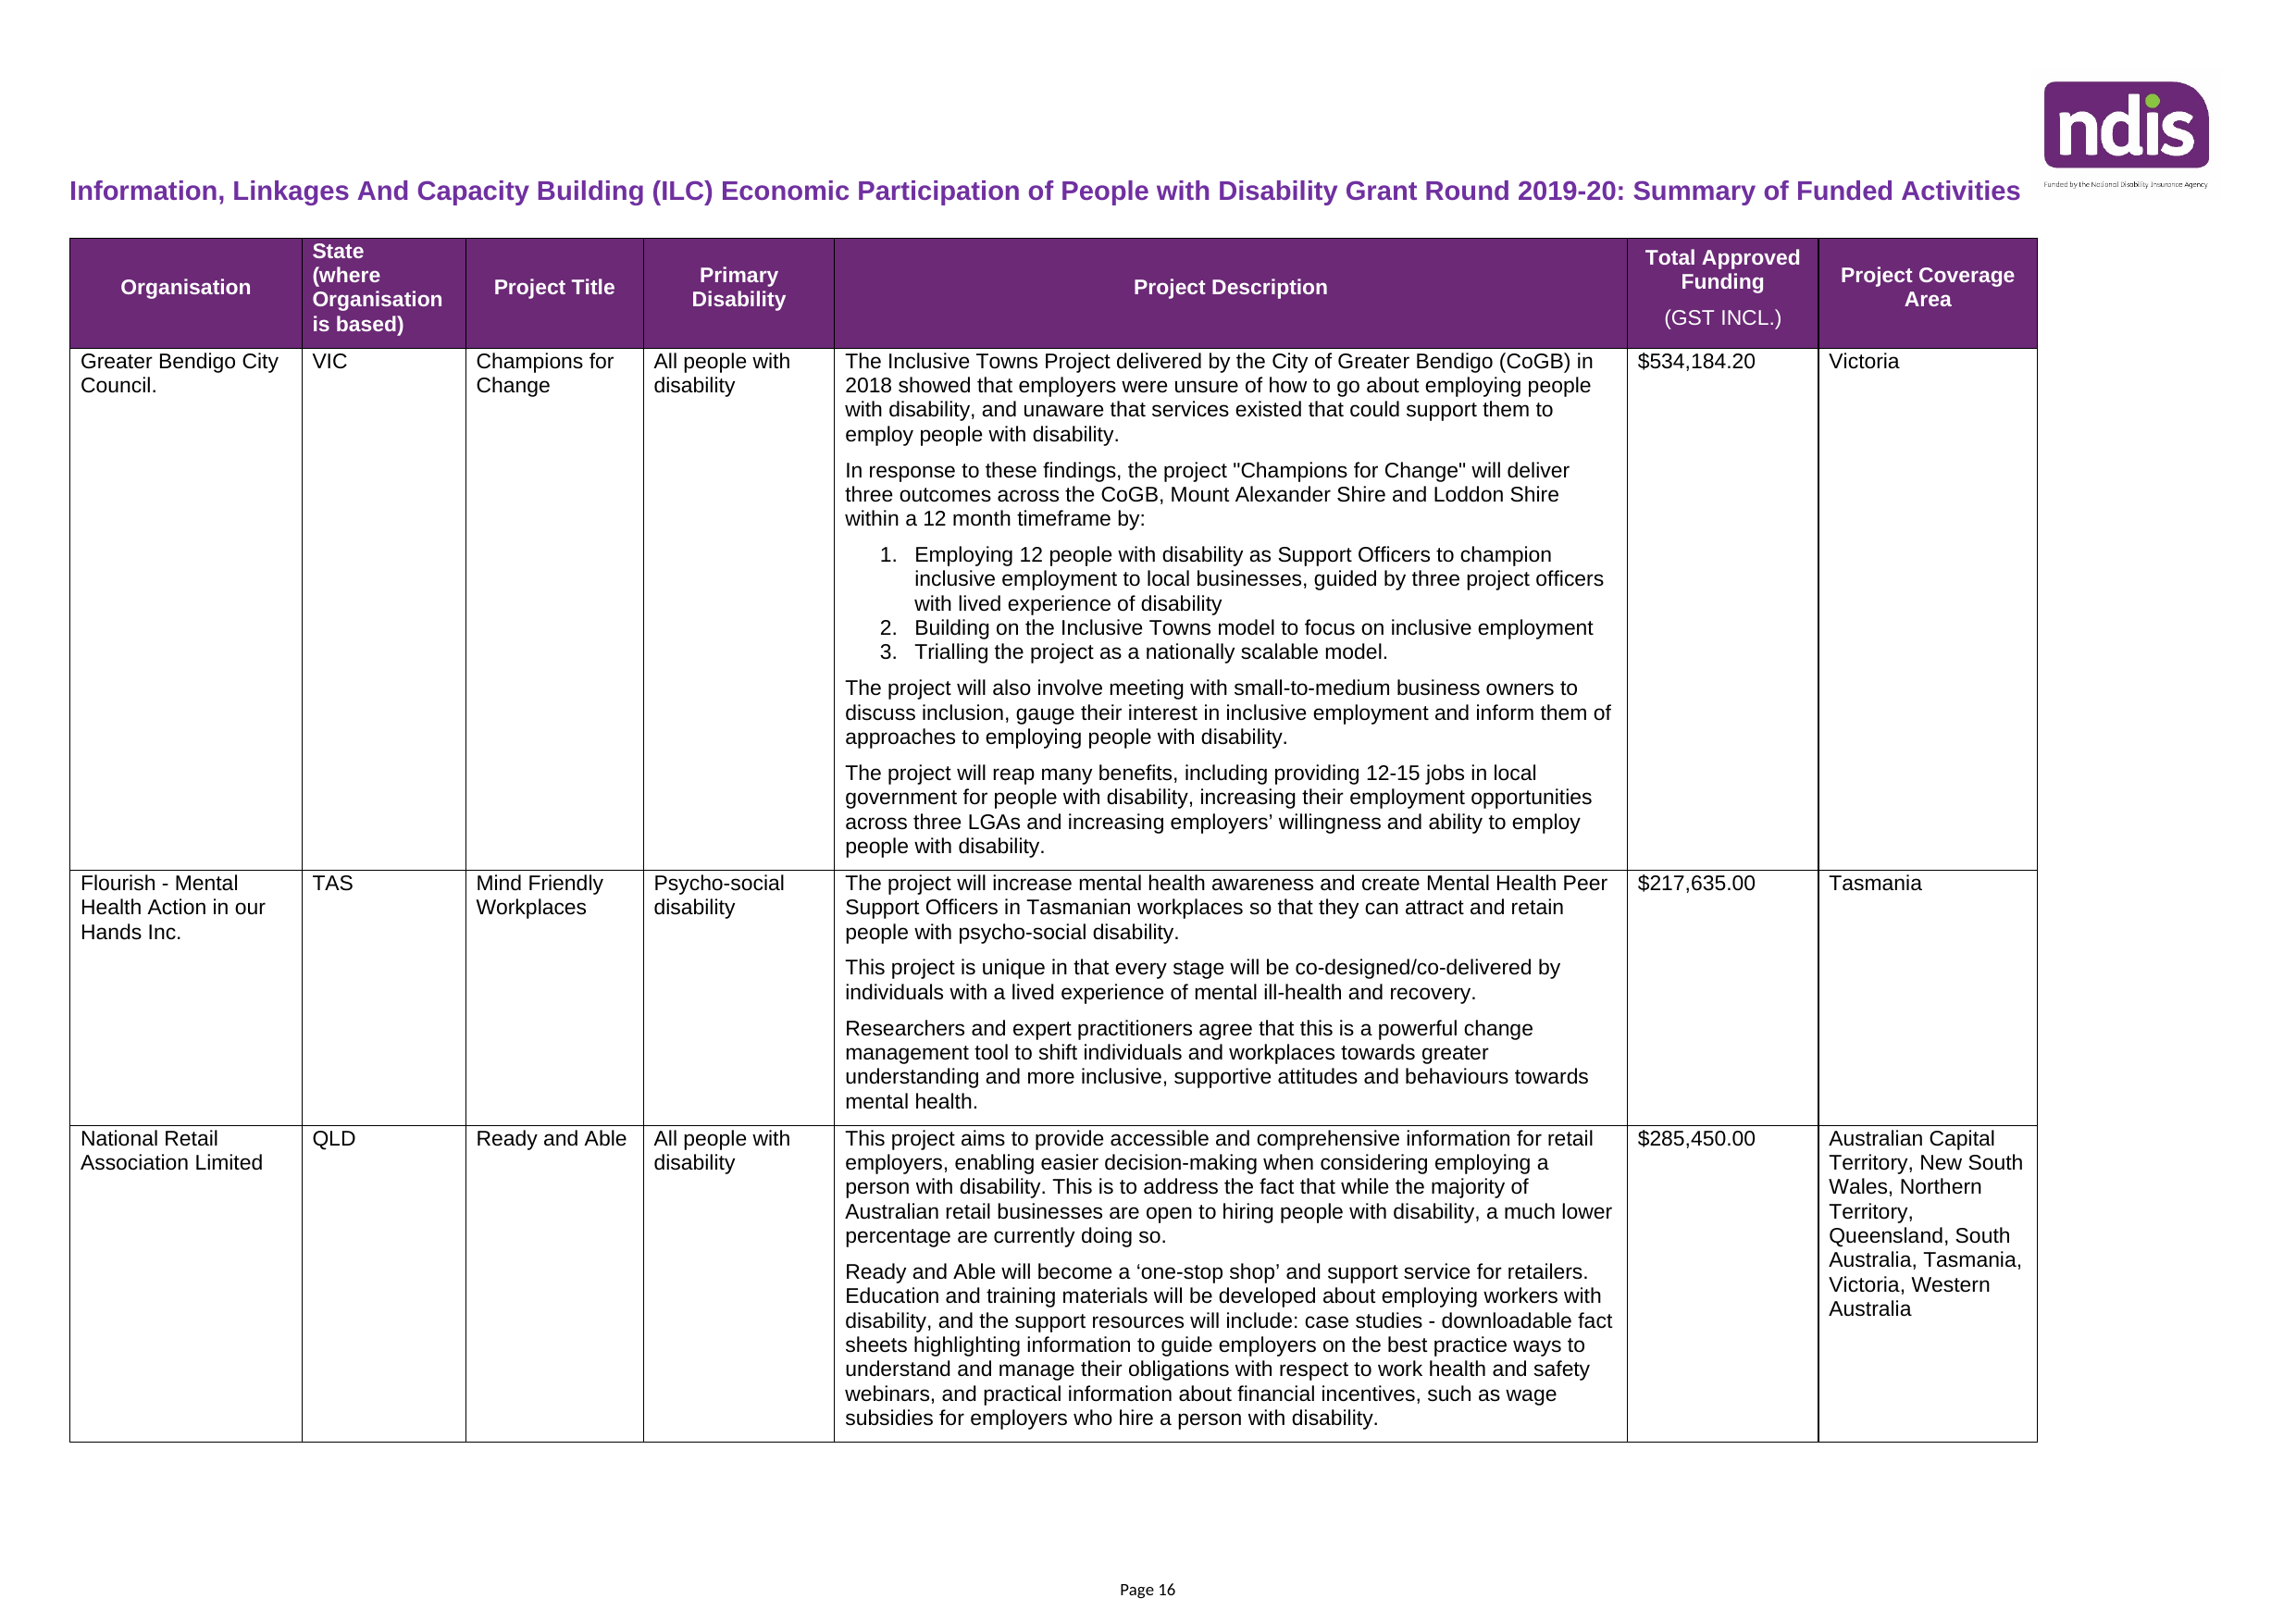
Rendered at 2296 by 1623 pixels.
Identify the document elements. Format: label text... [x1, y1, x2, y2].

table_cell TAS [303, 871, 465, 1125]
table_cell Greater Bendigo City Council. [70, 349, 302, 870]
table_cell Champions for Change [466, 349, 643, 870]
table_cell Ready and Able [466, 1126, 643, 1442]
table_cell The Inclusive Towns Project delivered by the City of Greater Bendigo (CoGB) in 2018 showed that employers were unsure of how to go about employing people with disability, and unaware that services existed that could support them to employ people with disability. In response to these findings, the project "Champions for Change" will deliver three outcomes across the CoGB, Mount Alexander Shire and Loddon Shire within a 12 month timeframe by: Employing 12 people with disability as Support Officers to champion inclusive employment to local businesses, guided by three project officers with lived experience of disability Building on the Inclusive Towns model to focus on inclusive employment Trialling the project as a nationally scalable model. The project will also involve meeting with small-to-medium business owners to discuss inclusion, gauge their interest in inclusive employment and inform them of approaches to employing people with disability. The project will reap many benefits, including providing 12-15 jobs in local government for people with disability, increasing their employment opportunities across three LGAs and increasing employers’ willingness and ability to employ people with disability. [835, 349, 1627, 870]
table_header Project Description [835, 239, 1627, 348]
table_cell Mind Friendly Workplaces [466, 871, 643, 1125]
table_header Project Title [466, 239, 643, 348]
table_cell Tasmania [1819, 871, 2037, 1125]
table_cell VIC [303, 349, 465, 870]
table_header Total Approved Funding (GST INCL.) [1628, 239, 1818, 348]
table_header State (where Organisation is based) [303, 239, 465, 348]
table_cell The project will increase mental health awareness and create Mental Health Peer Support Officers in Tasmanian workplaces so that they can attract and retain people with psycho-social disability. This project is unique in that every stage will be co-designed/co-delivered by individuals with a lived experience of mental ill-health and recovery. Researchers and expert practitioners agree that this is a powerful change management tool to shift individuals and workplaces towards greater understanding and more inclusive, supportive attitudes and behaviours towards mental health. [835, 871, 1627, 1125]
table_cell Australian Capital Territory, New South Wales, Northern Territory, Queensland, South Australia, Tasmania, Victoria, Western Australia [1819, 1126, 2037, 1442]
picture [2030, 68, 2223, 201]
table_cell National Retail Association Limited [70, 1126, 302, 1442]
table_header Primary Disability [644, 239, 834, 348]
table_cell All people with disability [644, 1126, 834, 1442]
table_header Project Coverage Area [1819, 239, 2037, 348]
table_cell Victoria [1819, 349, 2037, 870]
table_header Organisation [70, 239, 302, 348]
table_cell All people with disability [644, 349, 834, 870]
table_cell $534,184.20 [1628, 349, 1818, 870]
table_cell $217,635.00 [1628, 871, 1818, 1125]
table_cell $285,450.00 [1628, 1126, 1818, 1442]
table_cell QLD [303, 1126, 465, 1442]
table_cell Flourish - Mental Health Action in our Hands Inc. [70, 871, 302, 1125]
table_cell Psycho-social disability [644, 871, 834, 1125]
